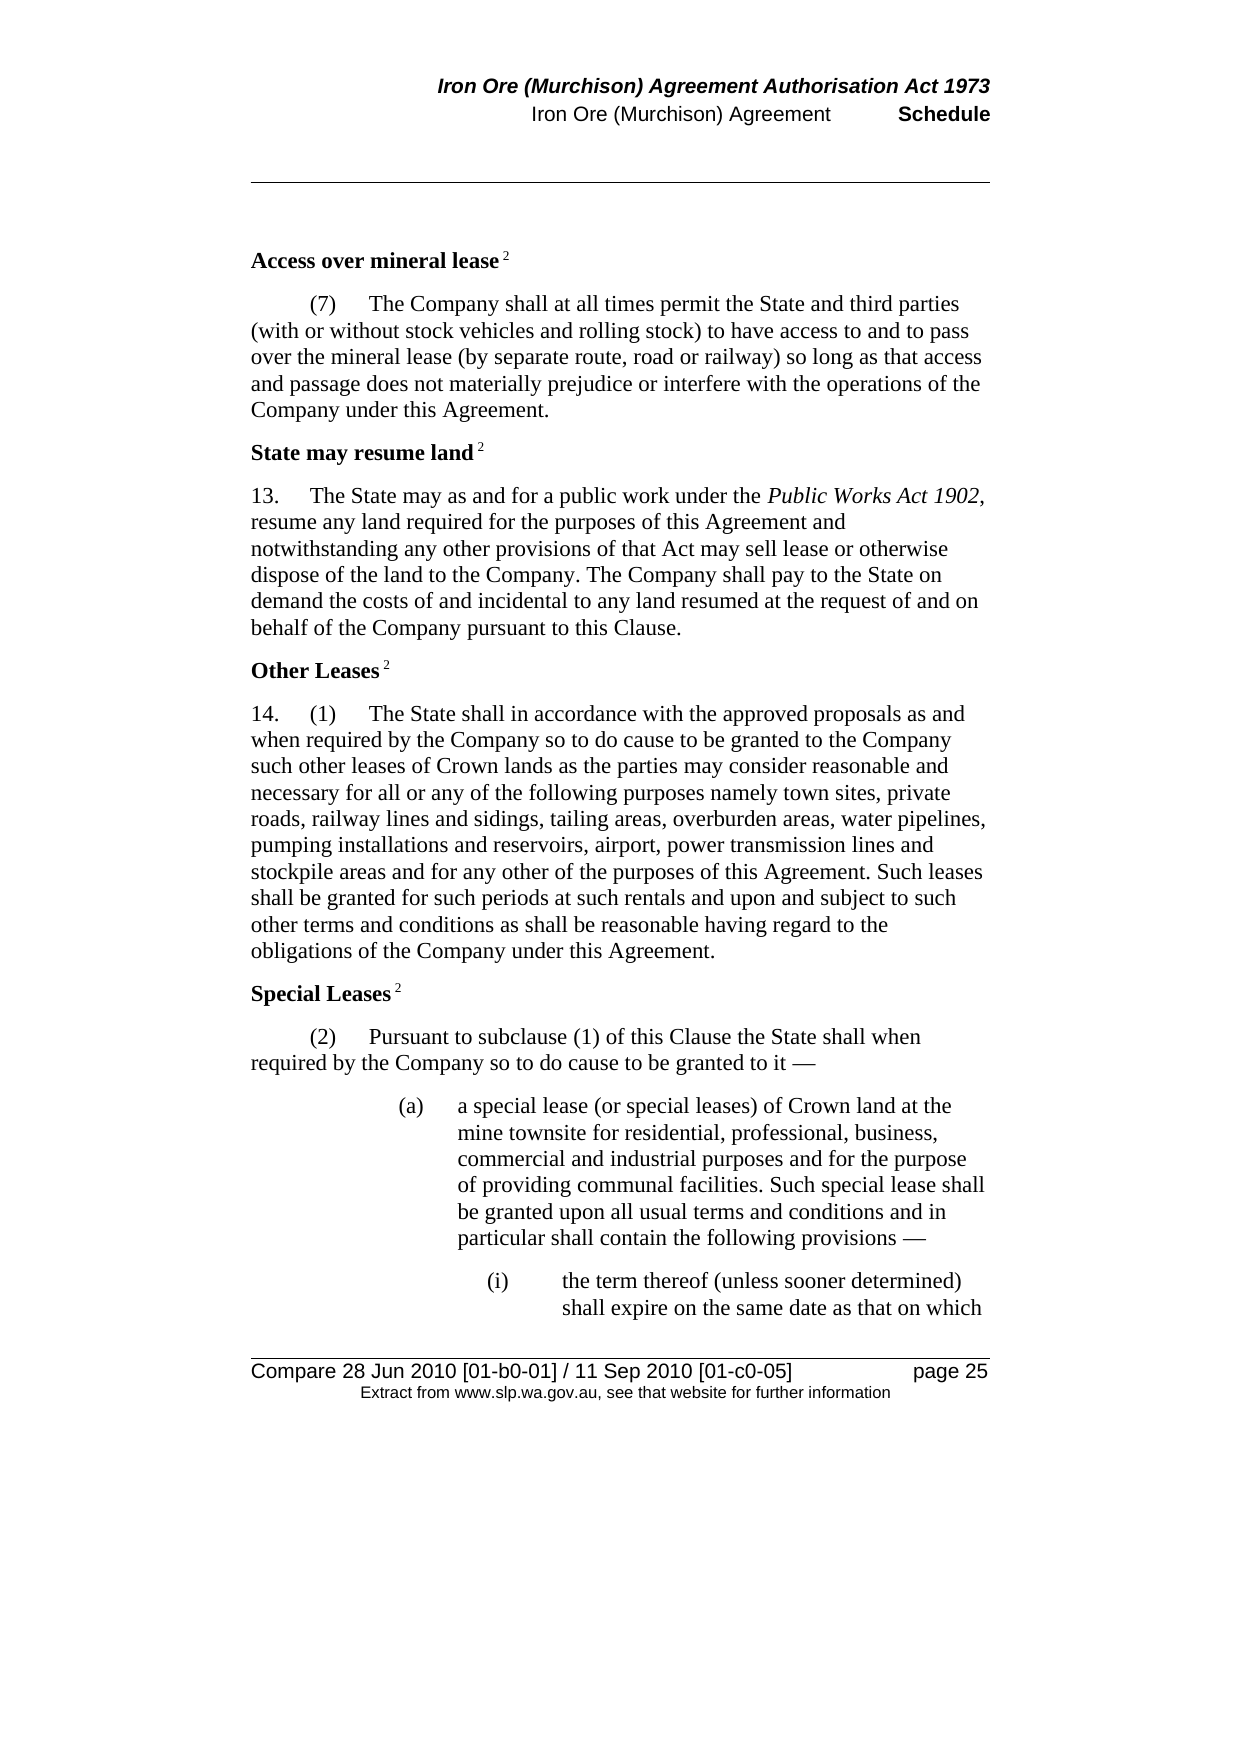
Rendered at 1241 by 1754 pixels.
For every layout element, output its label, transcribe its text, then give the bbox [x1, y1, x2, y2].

text (a) a special lease (or special leases) of Crown land at the mine townsite for residential, professional, business, commercial and industrial purposes and for the purpose of providing communal facilities. Such special lease shall be granted upon all usual terms and conditions and in particular shall contain the following provisions — [398, 1092, 990, 1251]
text (2) Pursuant to subclause (1) of this Clause the State shall when required by the Company so to do cause to be granted to it — [251, 1023, 990, 1076]
text 14. (1) The State shall in accordance with the approved proposals as and when required by the Company so to do cause to be granted to the Company such other leases of Crown lands as the parties may consider reasonable and necessary for all or any of the following purposes namely town sites, private roads, railway lines and sidings, tailing areas, overburden areas, water pipelines, pumping installations and reservoirs, airport, power transmission lines and stockpile areas and for any other of the purposes of this Agreement. Such leases shall be granted for such periods at such rentals and upon and subject to such other terms and conditions as shall be reasonable having regard to the obligations of the Company under this Agreement. [251, 700, 990, 963]
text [487, 1267, 990, 1320]
text (7) The Company shall at all times permit the State and third parties (with or without stock vehicles and rolling stock) to have access to and to pass over the mineral lease (by separate route, road or railway) so long as that access and passage does not materially prejudice or interfere with the operations of the Company under this Agreement. [251, 291, 990, 422]
text 13. The State may as and for a public work under the Public Works Act 1902, resume any land required for the purposes of this Agreement and notwithstanding any other provisions of that Act may sell lease or otherwise dispose of the land to the Company. The Company shall pay to the State on demand the costs of and incidental to any land resumed at the request of and on behalf of the Company pursuant to this Clause. [251, 482, 990, 640]
text State may resume land 2 [251, 439, 990, 465]
text Special Leases 2 [251, 980, 990, 1006]
text Access over mineral lease 2 [251, 247, 990, 274]
text Other Leases 2 [251, 657, 990, 683]
